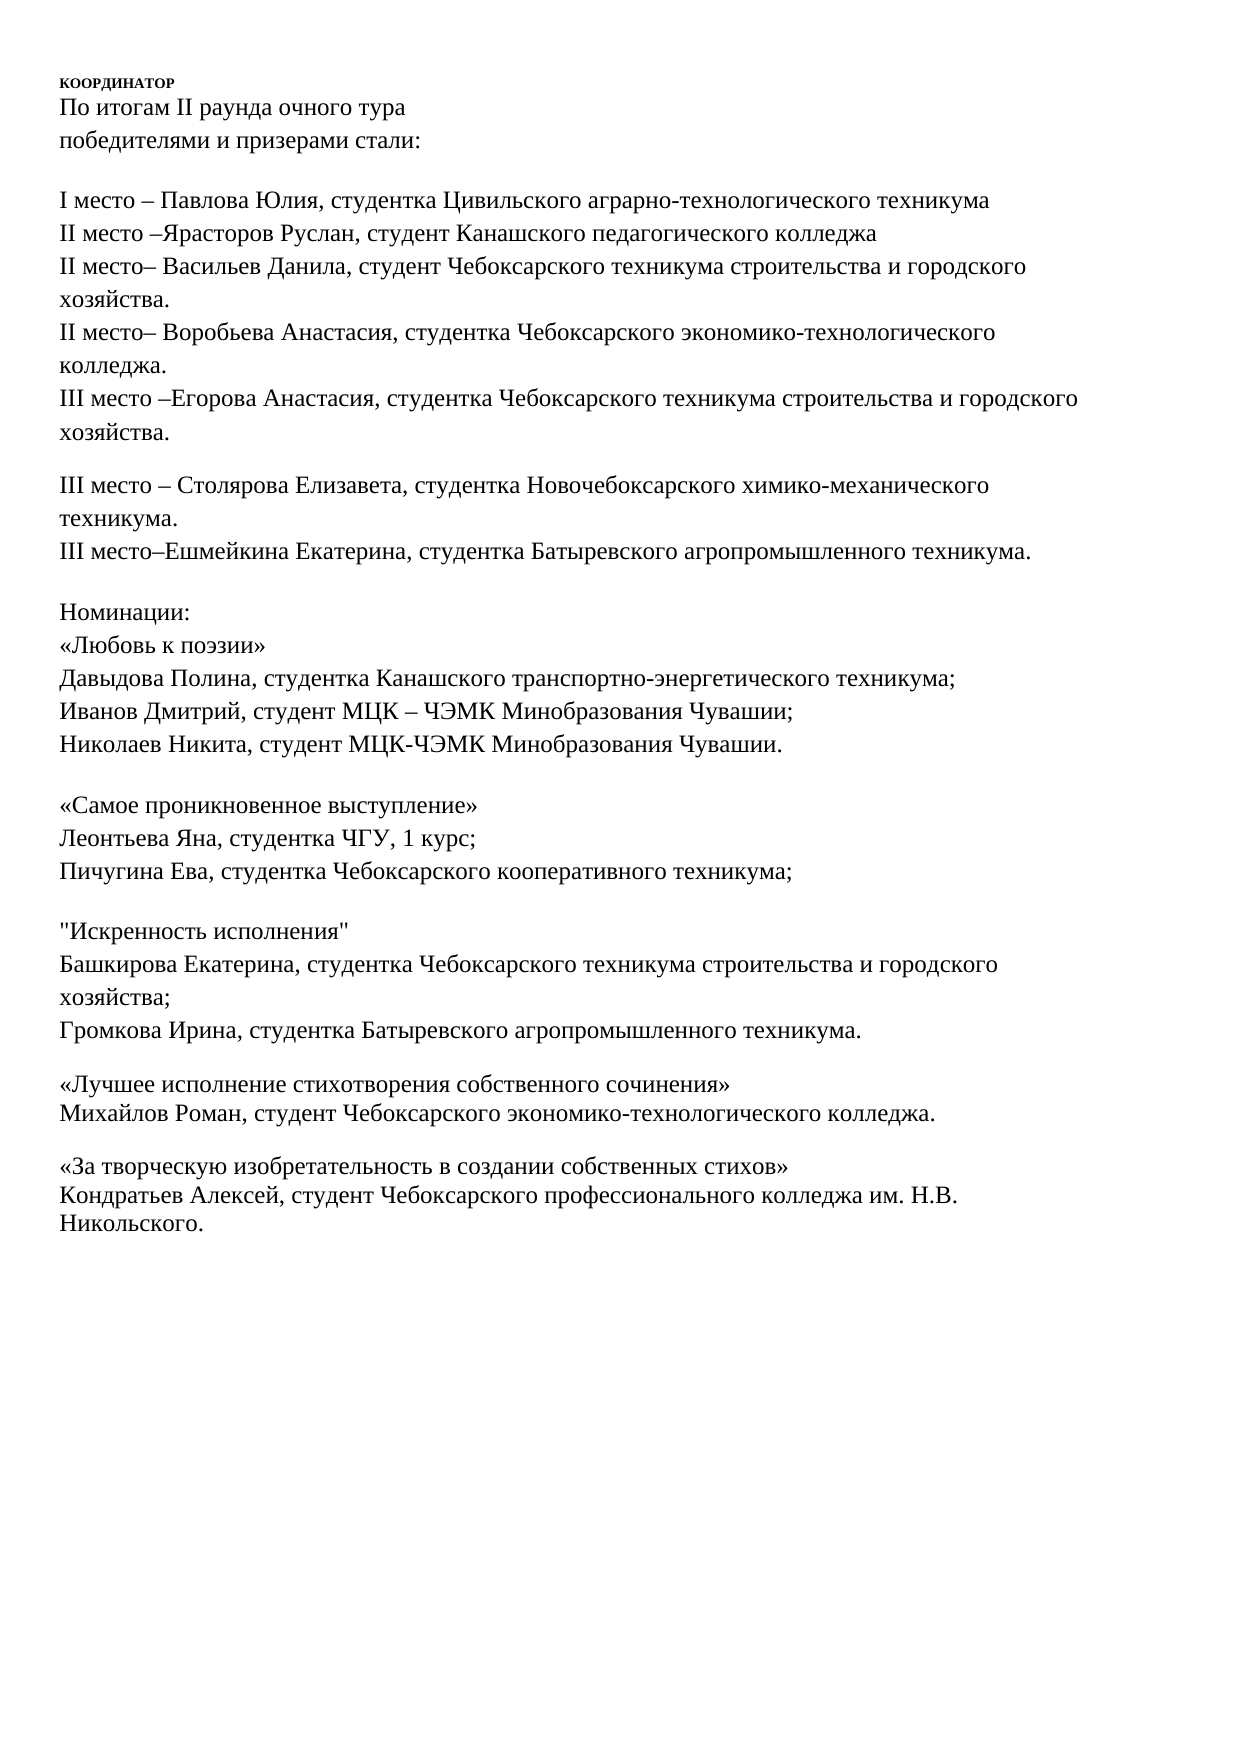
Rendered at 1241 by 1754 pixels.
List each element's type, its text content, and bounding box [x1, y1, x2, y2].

text III место – Столярова Елизавета, студентка Новочебоксарского химико-механического техникума. III место–Ешмейкина Екатерина, студентка Батыревского агропромышленного техникума. Номинации: «Любовь к поэзии» Давыдова Полина, студентка Канашского транспортно-энергетического техникума; Иванов Дмитрий, студент МЦК – ЧЭМК Минобразования Чувашии; Николаев Никита, студент МЦК-ЧЭМК Минобразования Чувашии. «Самое проникновенное выступление» Леонтьева Яна, студентка ЧГУ, 1 курс; Пичугина Ева, студентка Чебоксарского кооперативного техникума; "Искренность исполнения" Башкирова Екатерина, студентка Чебоксарского техникума строительства и городского хозяйства; Громкова Ирина, студентка Батыревского агропромышленного техникума. [59, 470, 1107, 1044]
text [59, 92, 1107, 445]
text «Лучшее исполнение стихотворения собственного сочинения» Михайлов Роман, студент Чебоксарского экономико-технологического колледжа. «За творческую изобретательность в создании собственных стихов» Кондратьев Алексей, студент Чебоксарского профессионального колледжа им. Н.В. Никольского. [59, 1069, 1107, 1237]
